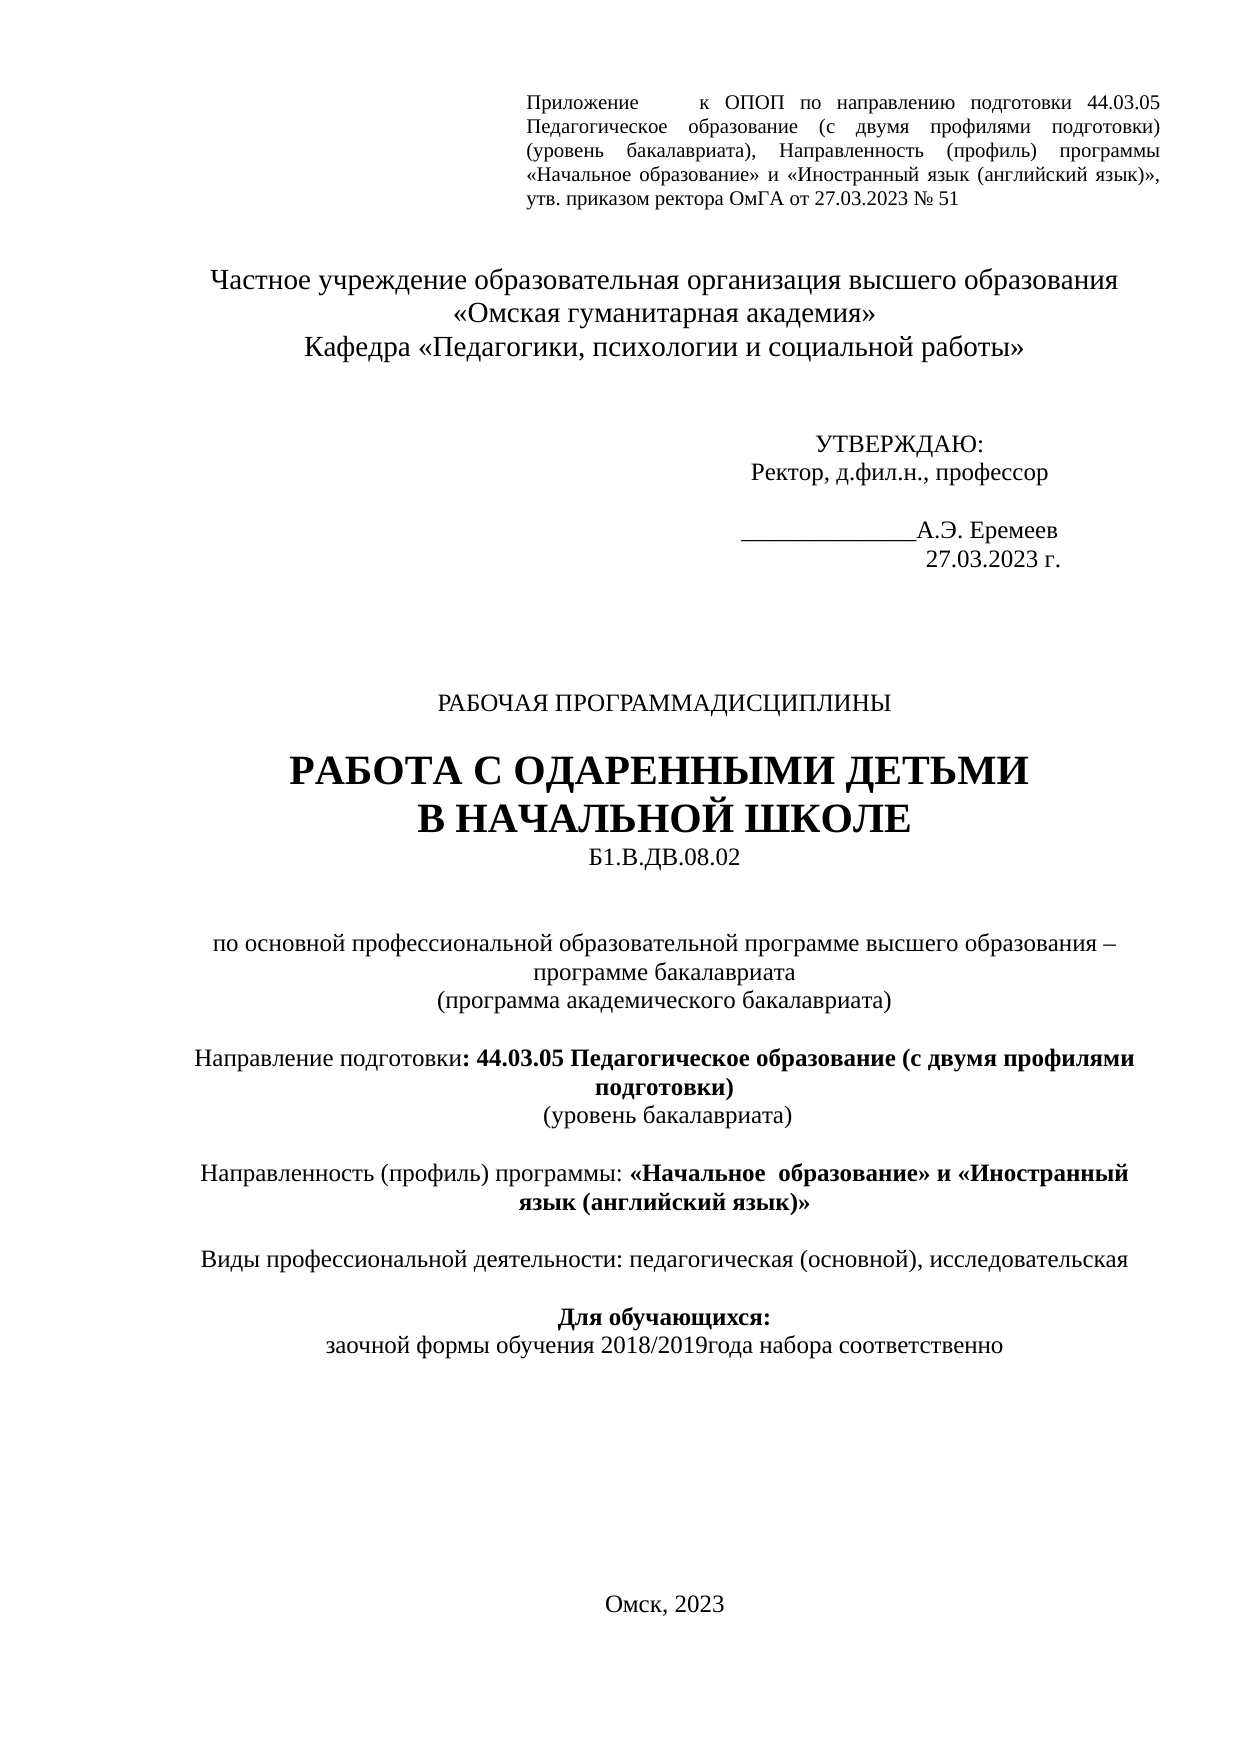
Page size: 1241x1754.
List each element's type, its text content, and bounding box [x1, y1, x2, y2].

text Частное учреждение образовательная организация высшего образования [177, 262, 1152, 295]
text Для обучающихся: [177, 1302, 1152, 1330]
text «Омская гуманитарная академия» [177, 295, 1152, 329]
text Направление подготовки: 44.03.05 Педагогическое образование (с двумя профилями подготовки) [177, 1043, 1152, 1100]
text Направленность (профиль) программы: «Начальное образование» и «Иностранный язык (английский язык)» [177, 1158, 1152, 1215]
text РАБОЧАЯ ПРОГРАММАДИСЦИПЛИНЫ [177, 688, 1152, 717]
text Виды профессиональной деятельности: педагогическая (основной), исследовательская [177, 1244, 1152, 1273]
text программе бакалавриата [177, 957, 1152, 985]
text Б1.В.ДВ.08.02 [177, 842, 1152, 870]
text (уровень бакалавриата) [177, 1100, 1152, 1129]
text Кафедра «Педагогики, психологии и социальной работы» [177, 329, 1152, 362]
text (программа академического бакалавриата) [177, 985, 1152, 1014]
text по основной профессиональной образовательной программе высшего образования – [177, 928, 1152, 957]
text Омск, 2023 [177, 1589, 1152, 1618]
text заочной формы обучения 2018/2019года набора соответственно [177, 1330, 1152, 1359]
text РАБОТА С ОДАРЕННЫМИ ДЕТЬМИ В НАЧАЛЬНОЙ ШКОЛЕ [177, 746, 1152, 842]
